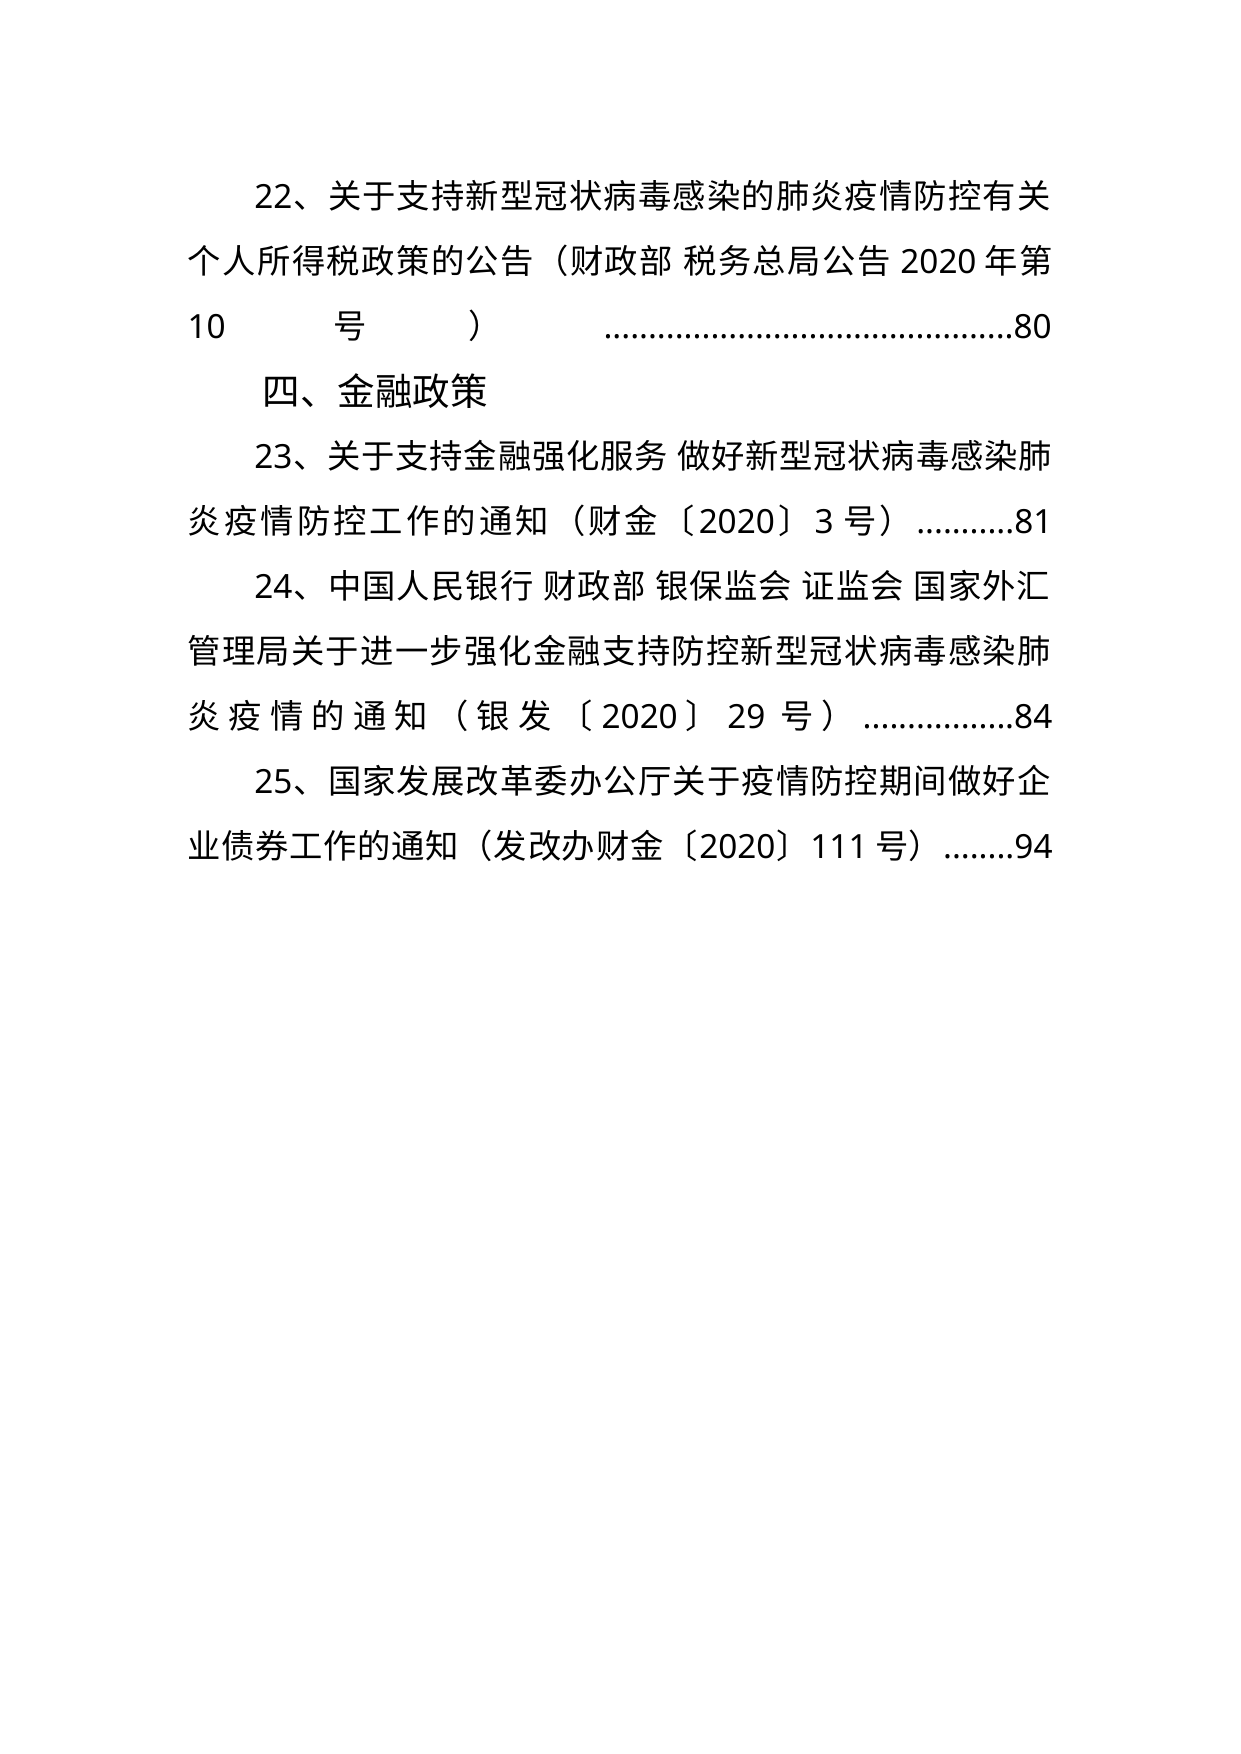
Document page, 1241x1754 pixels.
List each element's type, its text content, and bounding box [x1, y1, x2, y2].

text 四、金融政策 [187, 357, 1053, 422]
text 23、关于支持金融强化服务 做好新型冠状病毒感染肺炎疫情防控工作的通知（财金〔2020〕3号）...........81 [187, 422, 1053, 552]
text 24、中国人民银行 财政部 银保监会 证监会 国家外汇管理局关于进一步强化金融支持防控新型冠状病毒感染肺炎疫情的通知（银发〔2020〕29号）.................84 [187, 552, 1053, 747]
text 22、关于支持新型冠状病毒感染的肺炎疫情防控有关个人所得税政策的公告（财政部 税务总局公告2020年第10号）..............................................80 [187, 162, 1053, 357]
text 25、国家发展改革委办公厅关于疫情防控期间做好企业债券工作的通知（发改办财金〔2020〕111号）........94 [187, 747, 1053, 877]
